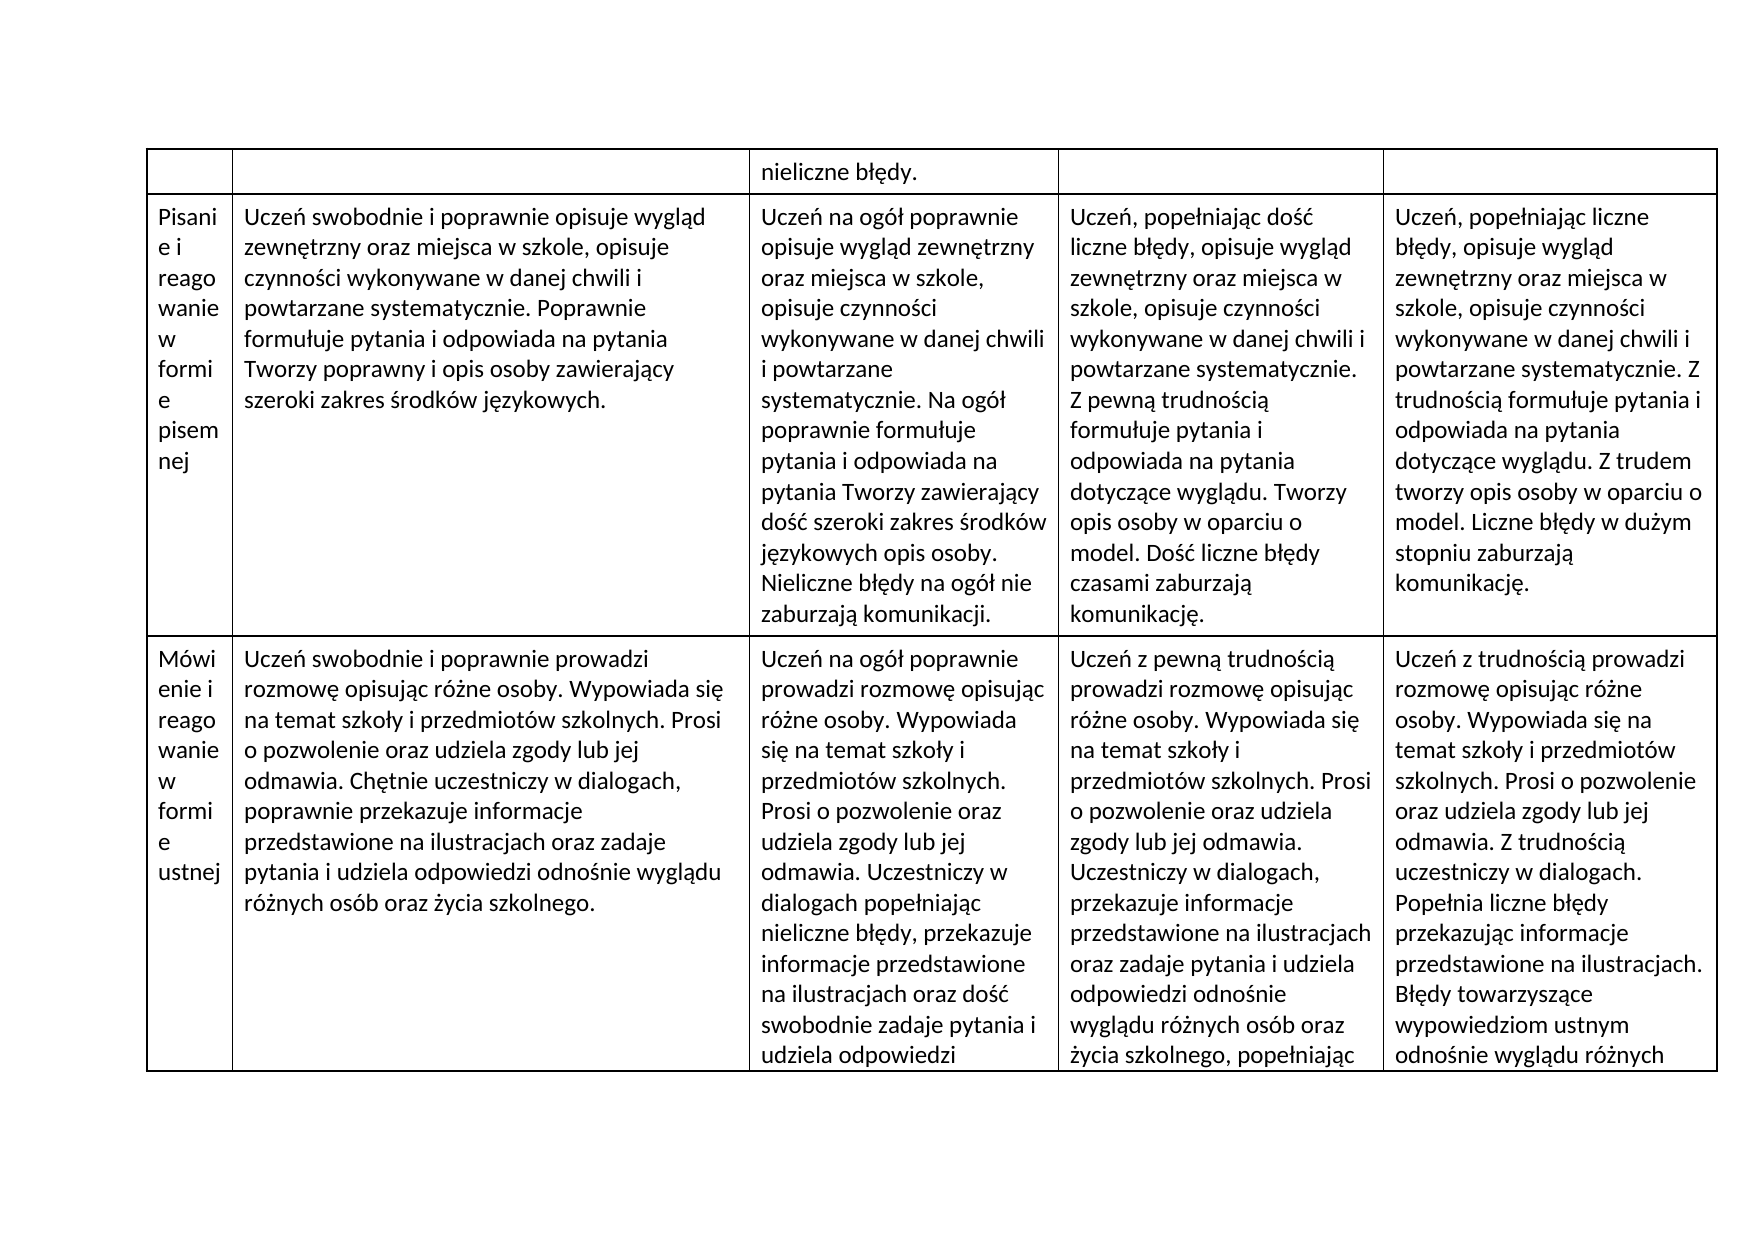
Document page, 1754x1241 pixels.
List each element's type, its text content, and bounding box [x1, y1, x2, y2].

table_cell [233, 637, 749, 1070]
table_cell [1384, 150, 1716, 193]
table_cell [148, 637, 232, 1070]
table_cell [1384, 637, 1716, 1070]
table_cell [1059, 150, 1383, 193]
table_cell Pisanie i reagowanie w formie pisemnej [148, 195, 232, 634]
table_cell Uczeń, popełniając dość liczne błędy, opisuje wygląd zewnętrzny oraz miejsca w szkole, opisuje czynności wykonywane w danej chwili i powtarzane systematycznie. Z pewną trudnością formułuje pytania i odpowiada na pytania dotyczące wyglądu. Tworzy opis osoby w oparciu o model. Dość liczne błędy czasami zaburzają komunikację. [1059, 195, 1383, 634]
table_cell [1059, 637, 1383, 1070]
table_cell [148, 150, 232, 193]
table_cell Uczeń na ogół poprawnie opisuje wygląd zewnętrzny oraz miejsca w szkole, opisuje czynności wykonywane w danej chwili i powtarzane systematycznie. Na ogół poprawnie formułuje pytania i odpowiada na pytania Tworzy zawierający dość szeroki zakres środków językowych opis osoby. Nieliczne błędy na ogół nie zaburzają komunikacji. [750, 195, 1058, 634]
table_cell Uczeń swobodnie i poprawnie opisuje wygląd zewnętrzny oraz miejsca w szkole, opisuje czynności wykonywane w danej chwili i powtarzane systematycznie. Poprawnie formułuje pytania i odpowiada na pytania Tworzy poprawny i opis osoby zawierający szeroki zakres środków językowych. [233, 195, 749, 634]
table_cell Uczeń, popełniając liczne błędy, opisuje wygląd zewnętrzny oraz miejsca w szkole, opisuje czynności wykonywane w danej chwili i powtarzane systematycznie. Z trudnością formułuje pytania i odpowiada na pytania dotyczące wyglądu. Z trudem tworzy opis osoby w oparciu o model. Liczne błędy w dużym stopniu zaburzają komunikację. [1384, 195, 1716, 634]
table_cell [233, 150, 749, 193]
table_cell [750, 150, 1058, 193]
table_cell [750, 637, 1058, 1070]
